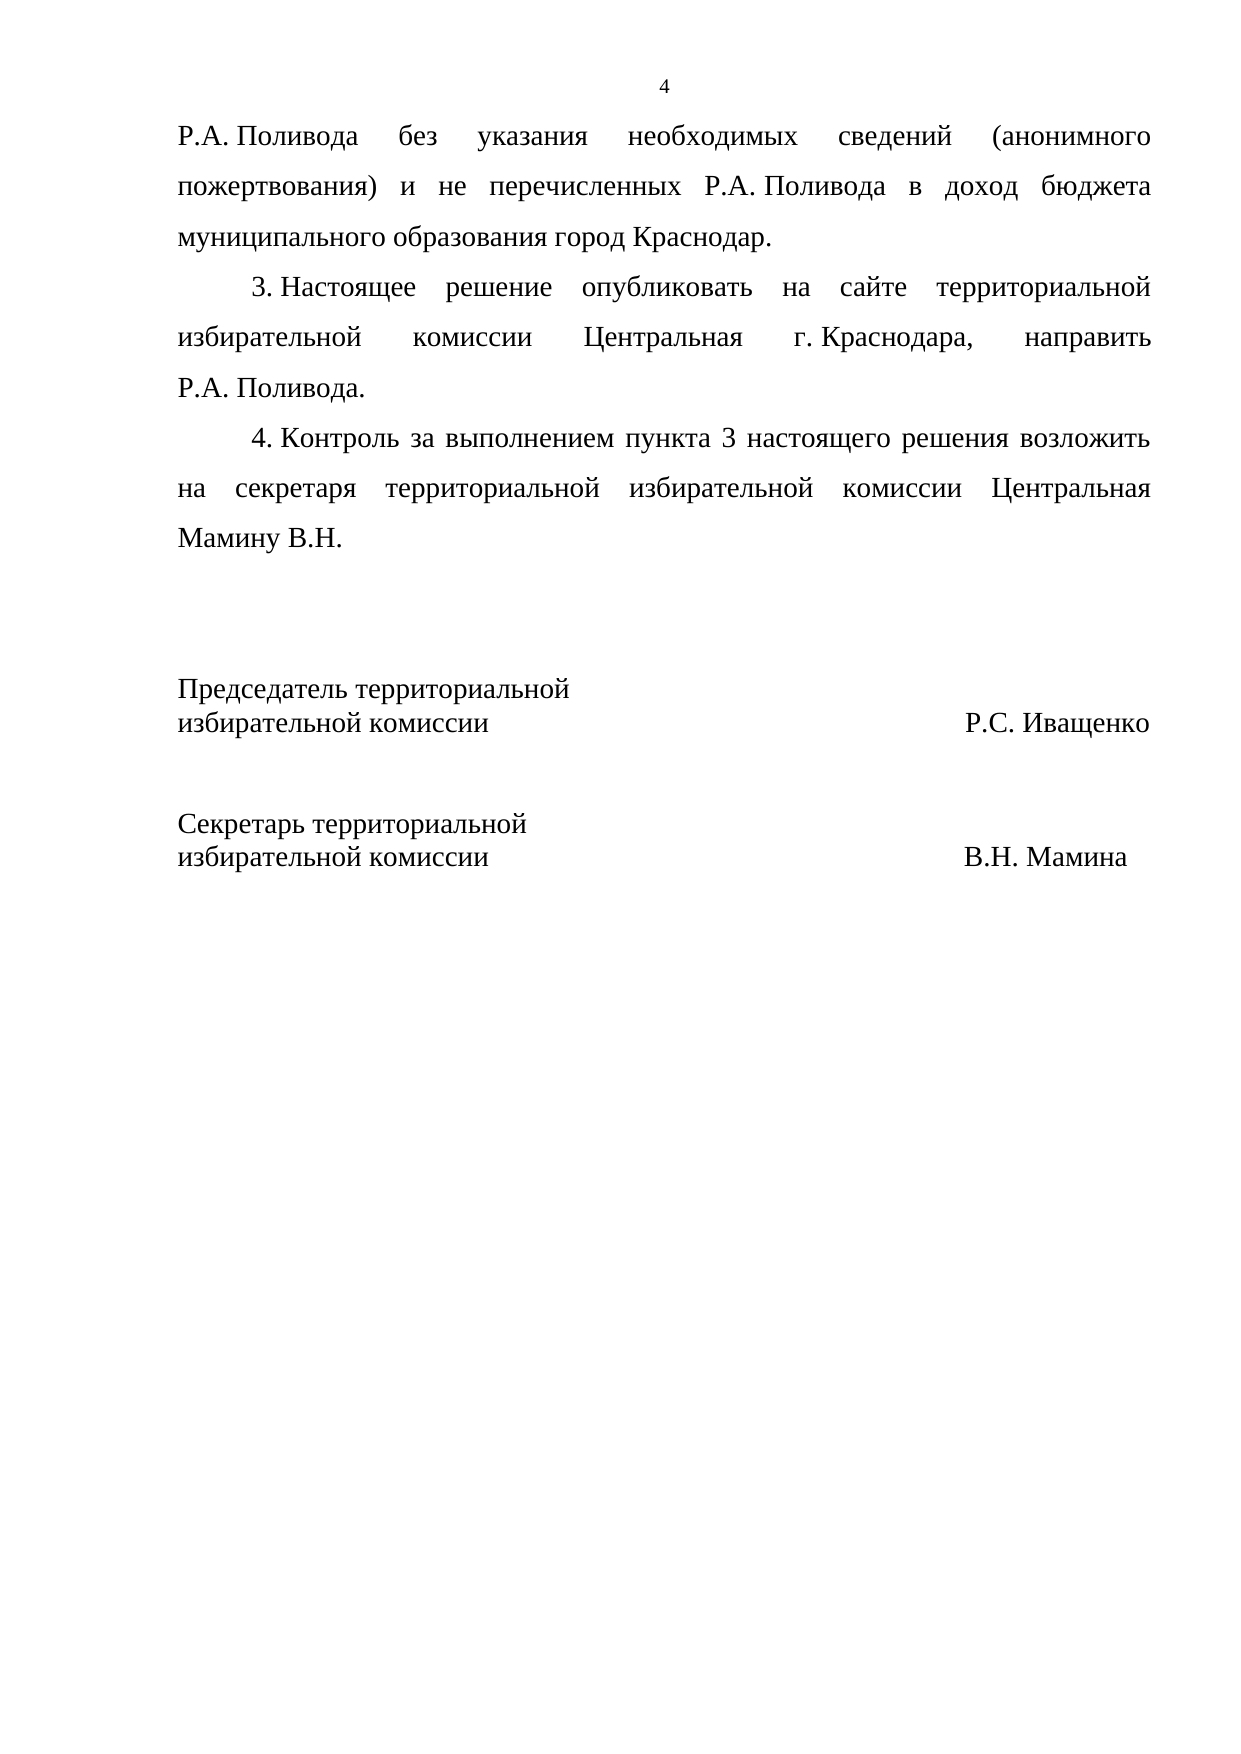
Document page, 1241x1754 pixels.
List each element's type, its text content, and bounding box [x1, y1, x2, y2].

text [177, 118, 1152, 252]
text 4. Контроль за выполнением пункта 3 настоящего решения возложить на секретаря территориальной избирательной комиссии Центральная Мамину В.Н. [177, 420, 1152, 554]
text избирательной комиссии Р.С. Иващенко [177, 705, 1152, 739]
text избирательной комиссии В.Н. Мамина [177, 839, 1152, 873]
text 3. Настоящее решение опубликовать на сайте территориальной избирательной комиссии Центральная г. Краснодара, направить Р.А. Поливода. [177, 269, 1152, 403]
text Председатель территориальной [177, 672, 1152, 705]
text Секретарь территориальной [177, 806, 1152, 839]
